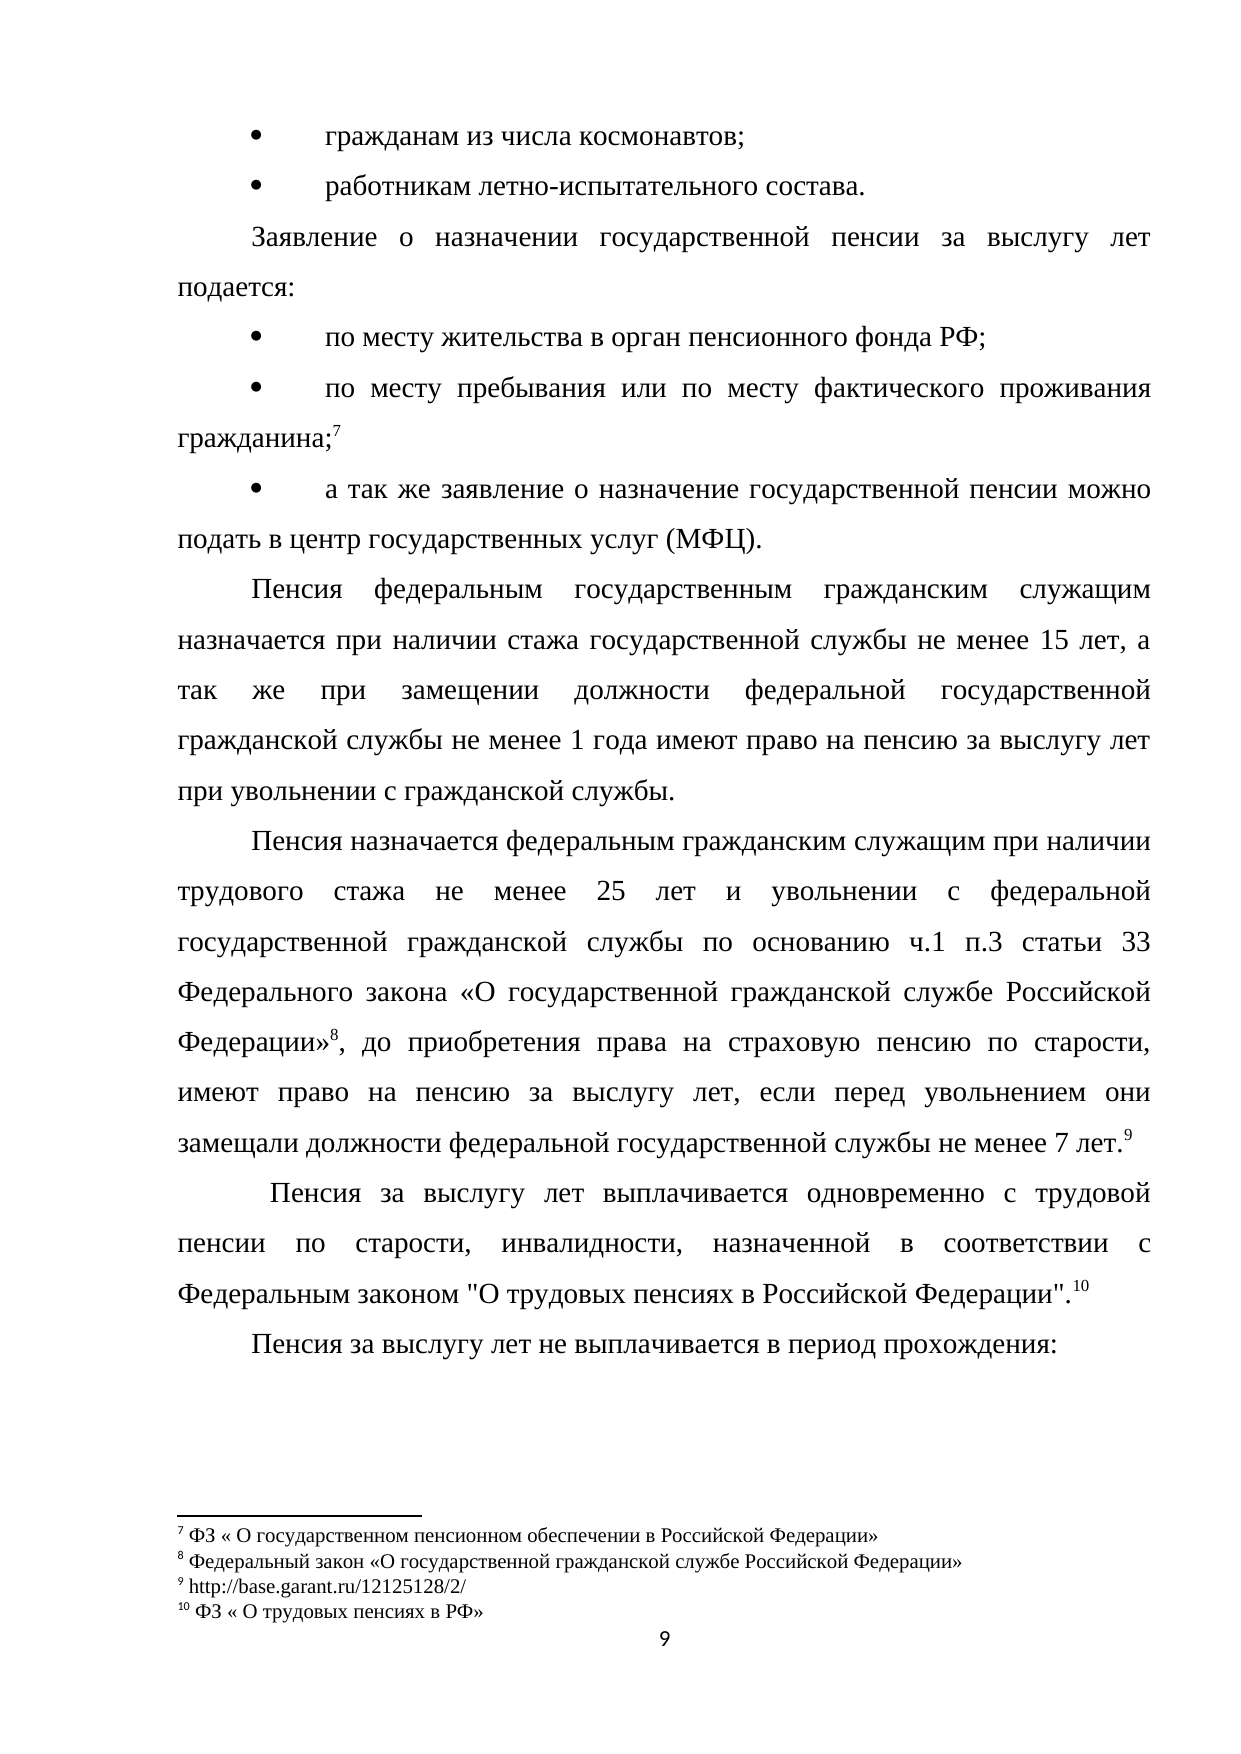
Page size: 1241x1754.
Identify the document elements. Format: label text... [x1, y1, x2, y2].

list а так же заявление о назначение государственной пенсии можно подать в центр государственных услуг (МФЦ). [177, 471, 1152, 555]
list гражданам из числа космонавтов; [177, 118, 1152, 152]
text Пенсия федеральным государственным гражданским служащим назначается при наличии стажа государственной службы не менее 15 лет, а так же при замещении должности федеральной государственной гражданской службы не менее 1 года имеют право на пенсию за выслугу лет при увольнении с гражданской службы. [177, 571, 1152, 806]
text Пенсия назначается федеральным гражданским служащим при наличии трудового стажа не менее 25 лет и увольнении с федеральной государственной гражданской службы по основанию ч.1 п.3 статьи 33 Федерального закона «О государственной гражданской службе Российской Федерации», до приобретения права на страховую пенсию по старости, имеют право на пенсию за выслугу лет, если перед увольнением они замещали должности федеральной государственной службы не менее 7 лет. [177, 823, 1152, 1158]
text Заявление о назначении государственной пенсии за выслугу лет подается: [177, 219, 1152, 303]
list по месту жительства в орган пенсионного фонда РФ; [177, 319, 1152, 353]
list работникам летно-испытательного состава. [177, 168, 1152, 202]
text Пенсия за выслугу лет выплачивается одновременно с трудовой пенсии по старости, инвалидности, назначенной в соответствии с Федеральным законом "О трудовых пенсиях в Российской Федерации". [177, 1175, 1152, 1309]
list по месту пребывания или по месту фактического проживания гражданина; [177, 370, 1152, 454]
text Пенсия за выслугу лет не выплачивается в период прохождения: [177, 1326, 1152, 1360]
